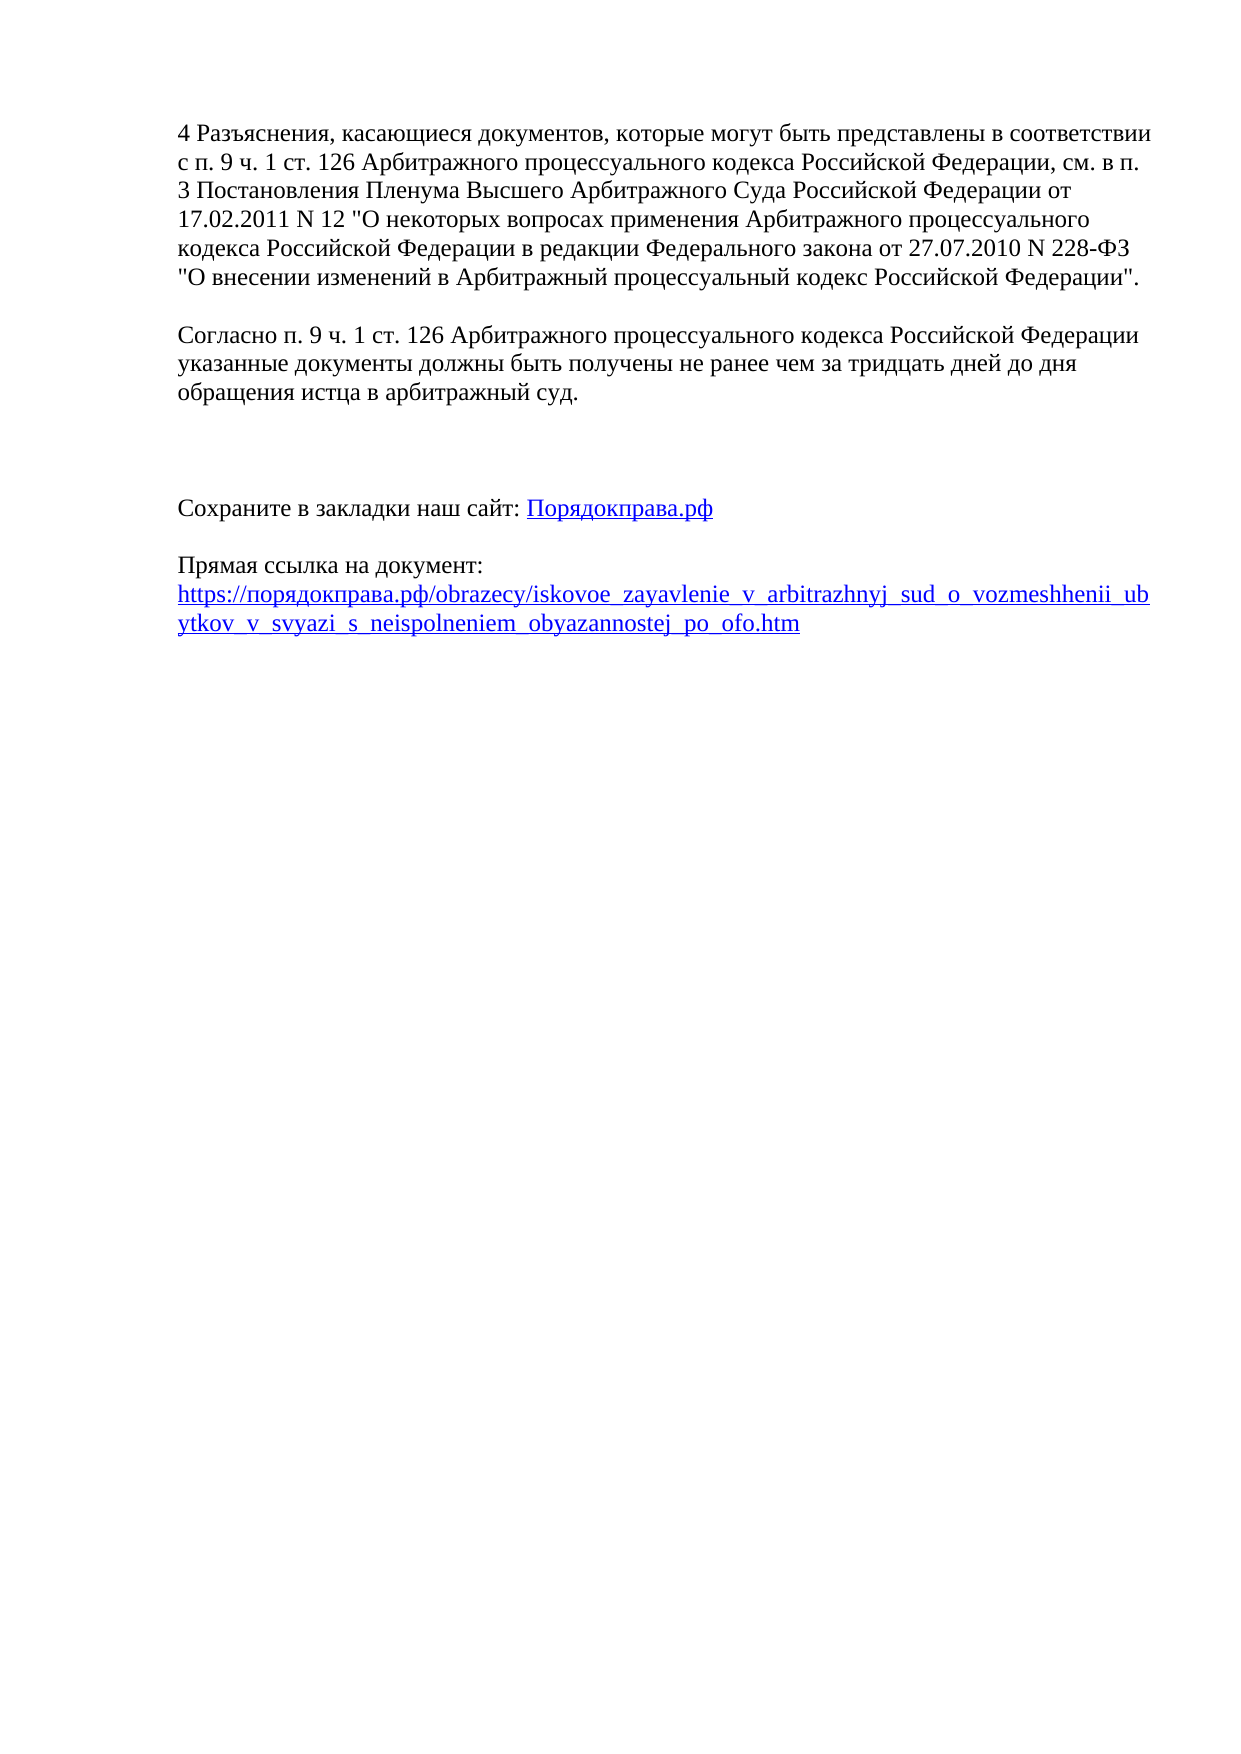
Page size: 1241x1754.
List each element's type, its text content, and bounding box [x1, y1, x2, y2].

text Сохраните в закладки наш сайт: Порядокправа.рф Прямая ссылка на документ: https://порядокправа.рф/obrazecy/iskovoe_zayavlenie_v_arbitrazhnyj_sud_o_vozmeshhenii_ubytkov_v_svyazi_s_neispolneniem_obyazannostej_po_ofo.htm [177, 435, 1152, 636]
text 4 Разъяснения, касающиеся документов, которые могут быть представлены в соответствии с п. 9 ч. 1 ст. 126 Арбитражного процессуального кодекса Российской Федерации, см. в п. 3 Постановления Пленума Высшего Арбитражного Суда Российской Федерации от 17.02.2011 N 12 "О некоторых вопросах применения Арбитражного процессуального кодекса Российской Федерации в редакции Федерального закона от 27.07.2010 N 228-ФЗ "О внесении изменений в Арбитражный процессуальный кодекс Российской Федерации". [177, 118, 1152, 291]
text Согласно п. 9 ч. 1 ст. 126 Арбитражного процессуального кодекса Российской Федерации указанные документы должны быть получены не ранее чем за тридцать дней до дня обращения истца в арбитражный суд. [177, 320, 1152, 406]
